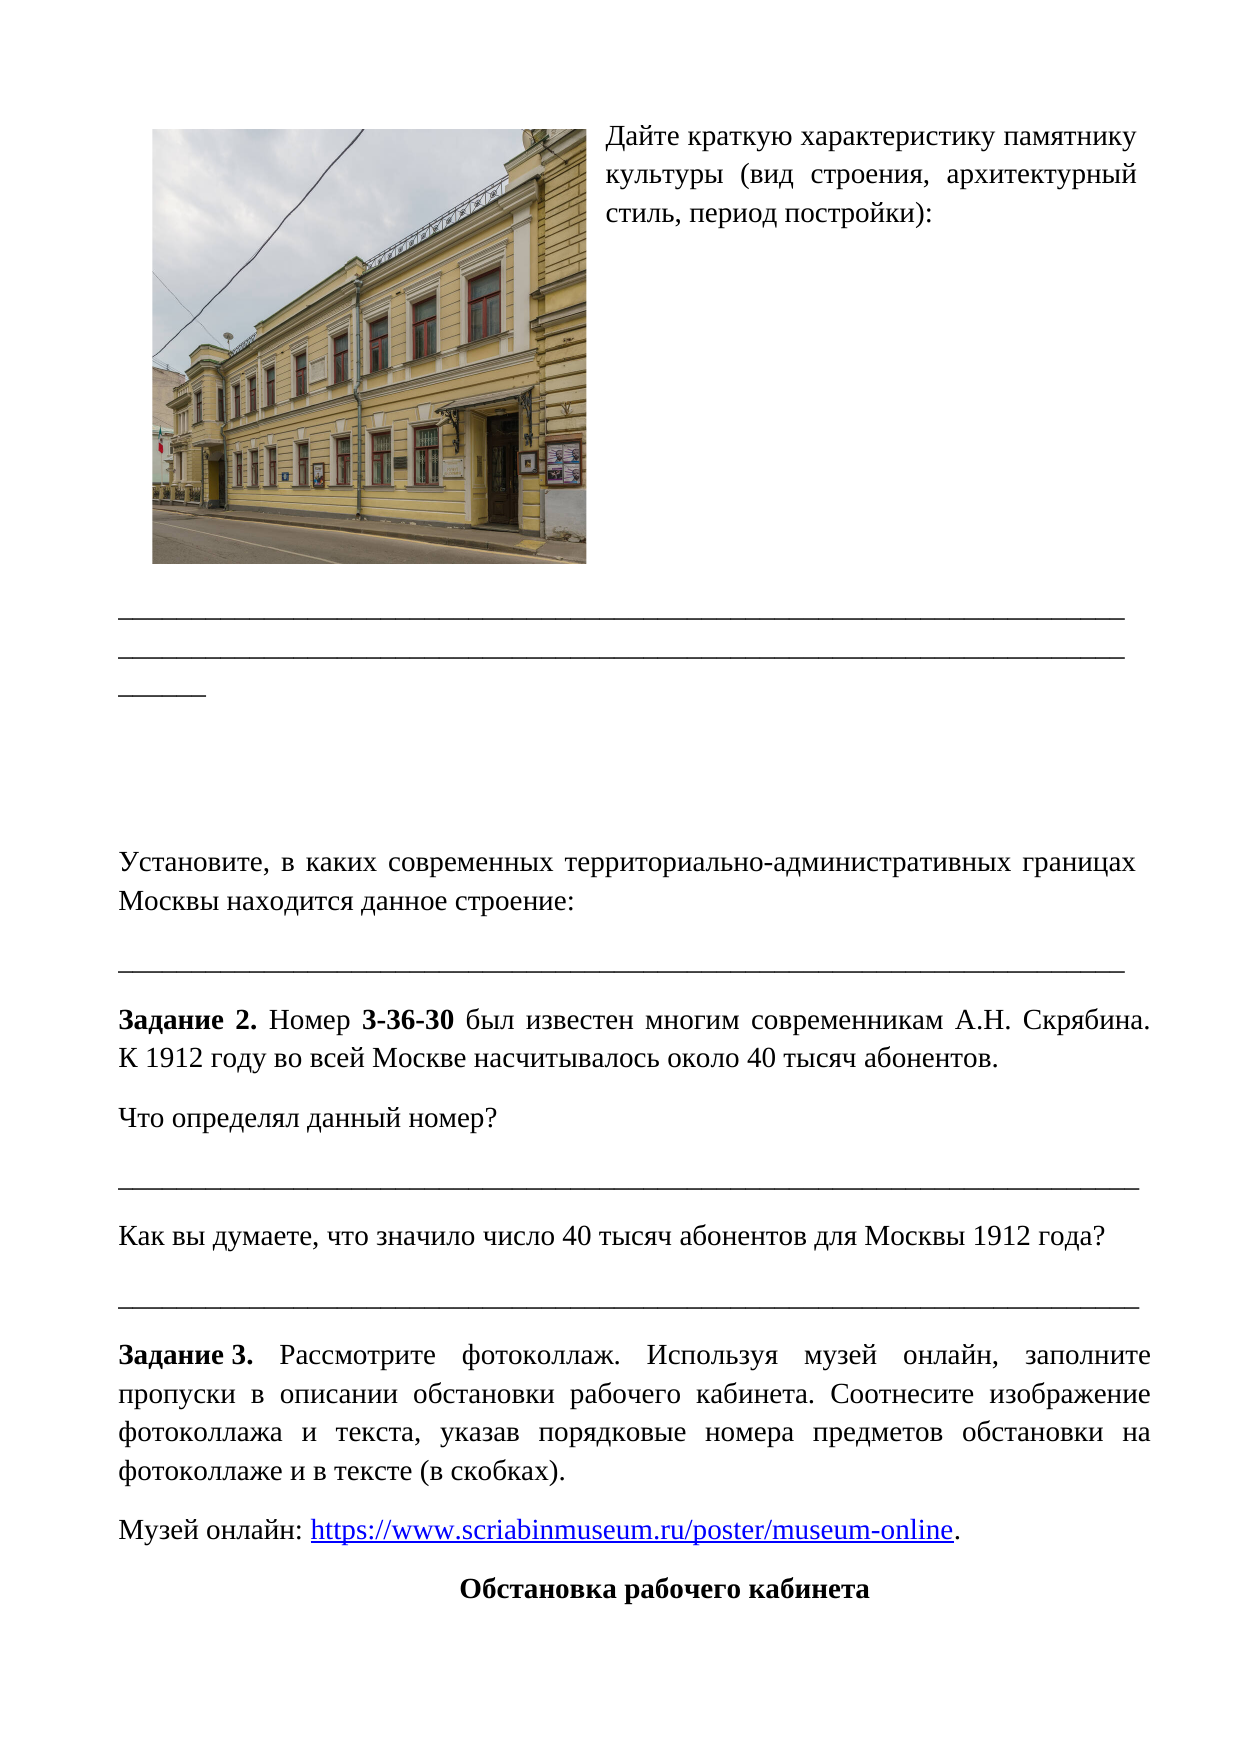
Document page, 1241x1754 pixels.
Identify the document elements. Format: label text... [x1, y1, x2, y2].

picture [152, 129, 587, 564]
text Что определял данный номер? [118, 1100, 1152, 1133]
text ________________________________________________________________________________________________________________________________________________ [118, 254, 1137, 700]
text Задание 2. Номер 3-36-30 был известен многим современникам А.Н. Скрябина. К 1912 году во всей Москве насчитывалось около 40 тысяч абонентов. [118, 1002, 1152, 1074]
text Обстановка рабочего кабинета [177, 1572, 1152, 1605]
text Музей онлайн: https://www.scriabinmuseum.ru/poster/museum-online. [118, 1512, 1152, 1546]
text Как вы думаете, что значило число 40 тысяч абонентов для Москвы 1912 года? [118, 1218, 1152, 1252]
text Задание 3. Рассмотрите фотоколлаж. Используя музей онлайн, заполните пропуски в описании обстановки рабочего кабинета. Соотнесите изображение фотоколлажа и текста, указав порядковые номера предметов обстановки на фотоколлаже и в тексте (в скобках). [118, 1337, 1152, 1486]
text Установите, в каких современных территориально-административных границах Москвы находится данное строение: [118, 844, 1137, 917]
text _____________________________________________________________________ [118, 942, 1137, 976]
text ______________________________________________________________________ [118, 1278, 1152, 1311]
text ______________________________________________________________________ [118, 1159, 1152, 1193]
text Дайте краткую характеристику памятнику культуры (вид строения, архитектурный стиль, период постройки): [118, 118, 1137, 229]
